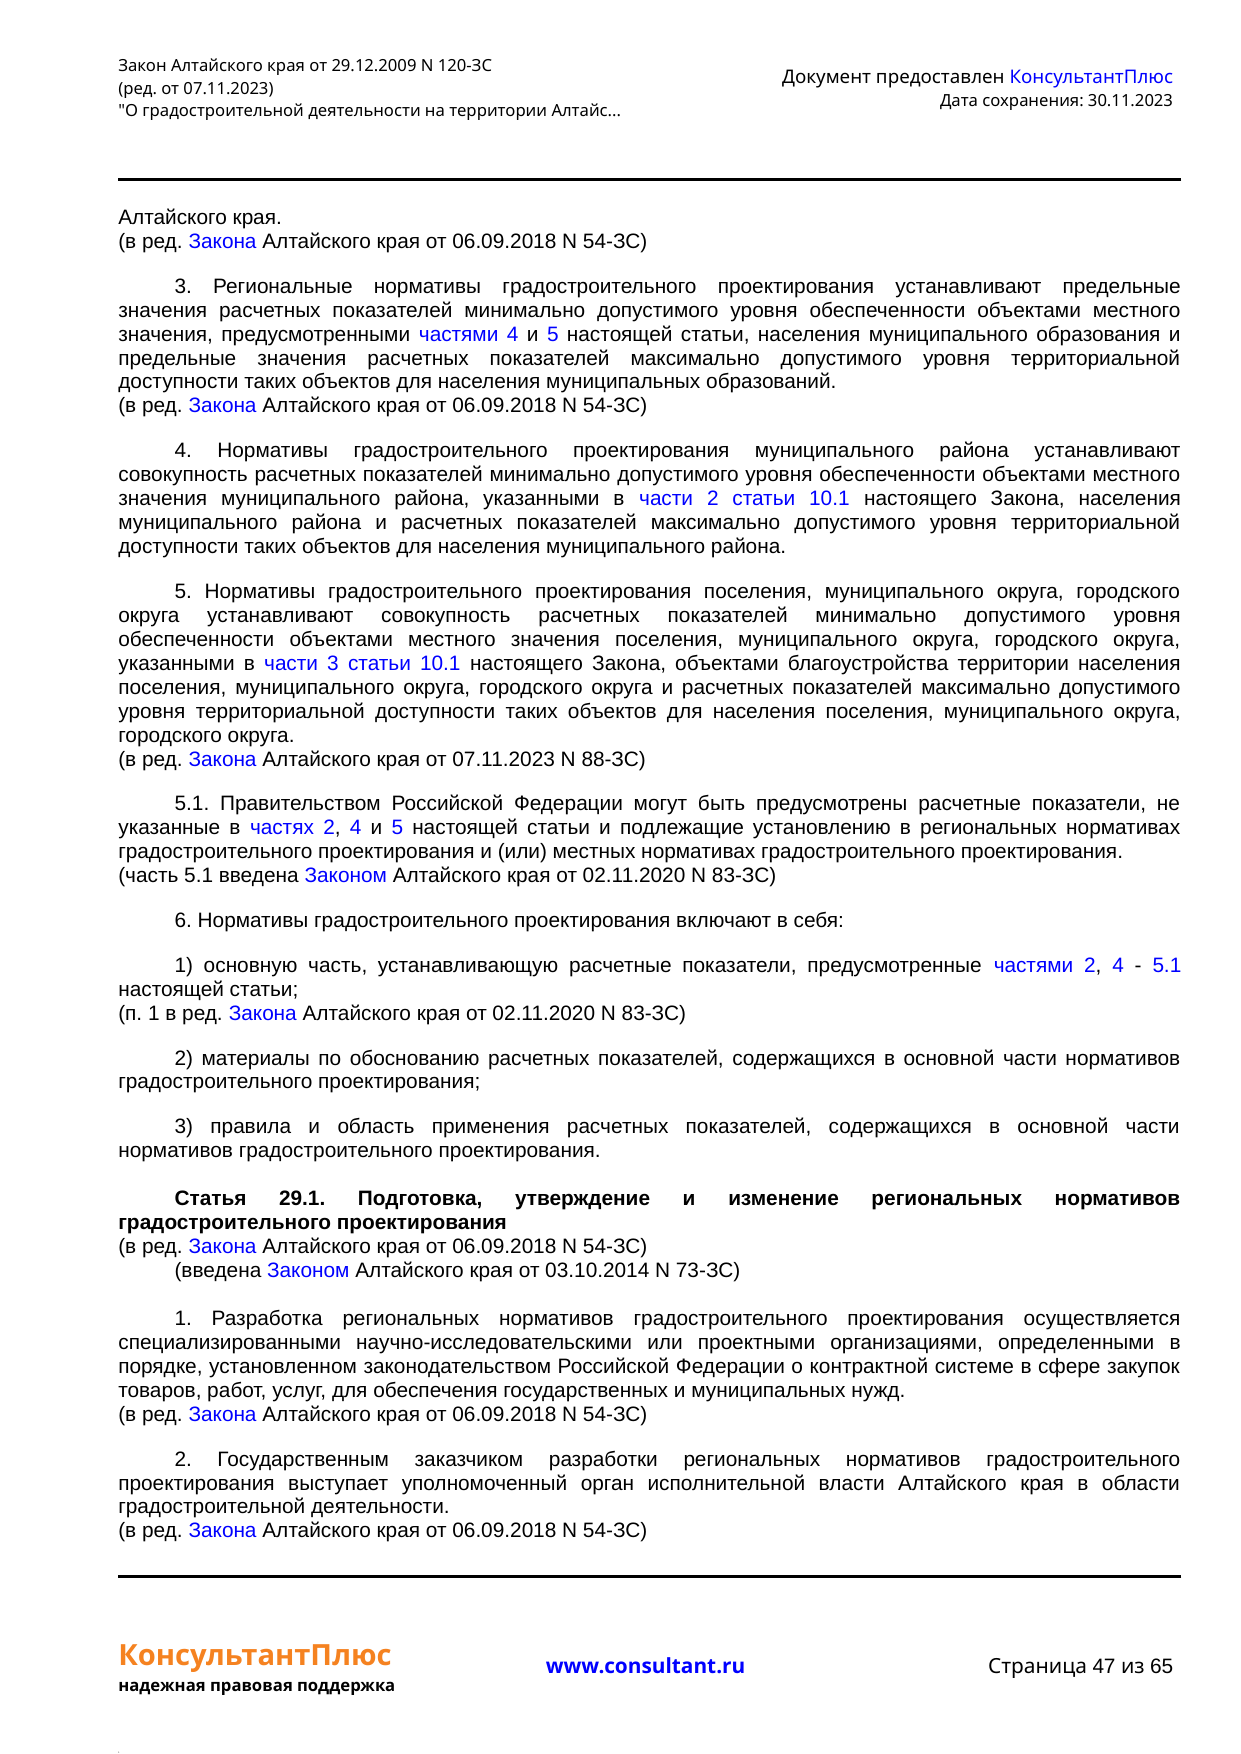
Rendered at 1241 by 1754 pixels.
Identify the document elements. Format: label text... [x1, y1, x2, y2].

text (в ред. Закона Алтайского края от 06.09.2018 N 54-ЗС) [118, 393, 1181, 417]
text 6. Нормативы градостроительного проектирования включают в себя: [118, 908, 1181, 932]
text (часть 5.1 введена Законом Алтайского края от 02.11.2020 N 83-ЗС) [118, 863, 1181, 887]
text 2. Государственным заказчиком разработки региональных нормативов градостроительного проектирования выступает уполномоченный орган исполнительной власти Алтайского края в области градостроительной деятельности. [118, 1446, 1181, 1518]
text 5. Нормативы градостроительного проектирования поселения, муниципального округа, городского округа устанавливают совокупность расчетных показателей минимально допустимого уровня обеспеченности объектами местного значения поселения, муниципального округа, городского округа, указанными в части 3 статьи 10.1 настоящего Закона, объектами благоустройства территории населения поселения, муниципального округа, городского округа и расчетных показателей максимально допустимого уровня территориальной доступности таких объектов для населения поселения, муниципального округа, городского округа. [118, 579, 1181, 746]
text 4. Нормативы градостроительного проектирования муниципального района устанавливают совокупность расчетных показателей минимально допустимого уровня обеспеченности объектами местного значения муниципального района, указанными в части 2 статьи 10.1 настоящего Закона, населения муниципального района и расчетных показателей максимально допустимого уровня территориальной доступности таких объектов для населения муниципального района. [118, 438, 1181, 558]
text 1) основную часть, устанавливающую расчетные показатели, предусмотренные частями 2, 4 - 5.1 настоящей статьи; [118, 953, 1181, 1001]
text (п. 1 в ред. Закона Алтайского края от 02.11.2020 N 83-ЗС) [118, 1001, 1181, 1024]
text (в ред. Закона Алтайского края от 06.09.2018 N 54-ЗС) [118, 1234, 1181, 1258]
text 2) материалы по обоснованию расчетных показателей, содержащихся в основной части нормативов градостроительного проектирования; [118, 1045, 1181, 1093]
text 3. Региональные нормативы градостроительного проектирования устанавливают предельные значения расчетных показателей минимально допустимого уровня обеспеченности объектами местного значения, предусмотренными частями 4 и 5 настоящей статьи, населения муниципального образования и предельные значения расчетных показателей максимально допустимого уровня территориальной доступности таких объектов для населения муниципальных образований. [118, 273, 1181, 393]
text (в ред. Закона Алтайского края от 06.09.2018 N 54-ЗС) [118, 229, 1181, 253]
text (в ред. Закона Алтайского края от 07.11.2023 N 88-ЗС) [118, 746, 1181, 770]
text (в ред. Закона Алтайского края от 06.09.2018 N 54-ЗС) [118, 1402, 1181, 1426]
text 3) правила и область применения расчетных показателей, содержащихся в основной части нормативов градостроительного проектирования. [118, 1114, 1181, 1162]
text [118, 205, 1181, 229]
text (в ред. Закона Алтайского края от 06.09.2018 N 54-ЗС) [118, 1518, 1181, 1542]
text 1. Разработка региональных нормативов градостроительного проектирования осуществляется специализированными научно-исследовательскими или проектными организациями, определенными в порядке, установленном законодательством Российской Федерации о контрактной системе в сфере закупок товаров, работ, услуг, для обеспечения государственных и муниципальных нужд. [118, 1306, 1181, 1402]
text 5.1. Правительством Российской Федерации могут быть предусмотрены расчетные показатели, не указанные в частях 2, 4 и 5 настоящей статьи и подлежащие установлению в региональных нормативах градостроительного проектирования и (или) местных нормативах градостроительного проектирования. [118, 791, 1181, 863]
text (введена Законом Алтайского края от 03.10.2014 N 73-ЗС) [118, 1258, 1181, 1282]
title Статья 29.1. Подготовка, утверждение и изменение региональных нормативов градостроительного проектирования [118, 1186, 1181, 1234]
